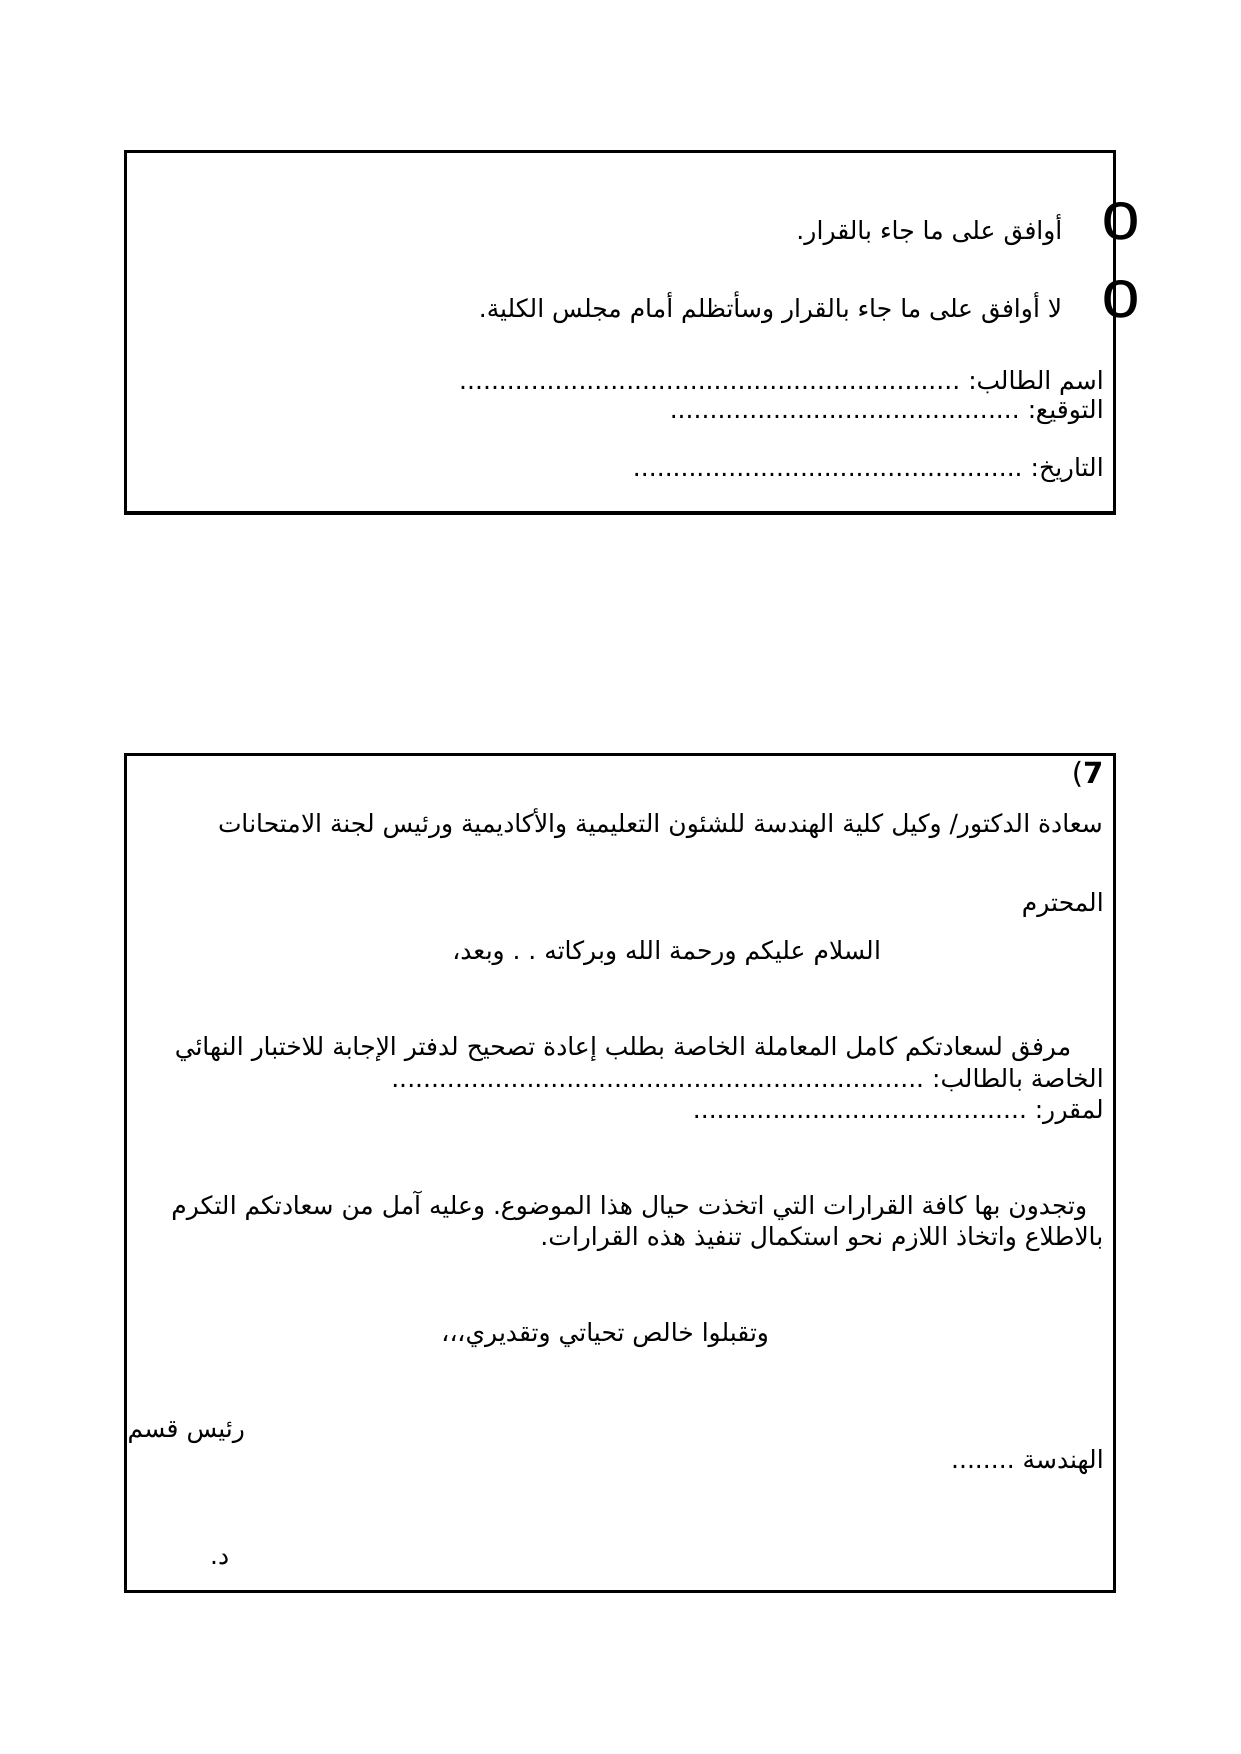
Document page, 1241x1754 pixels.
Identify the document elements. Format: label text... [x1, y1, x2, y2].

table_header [127, 153, 1113, 511]
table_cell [127, 809, 1113, 1589]
table_header 7) [127, 756, 1113, 809]
